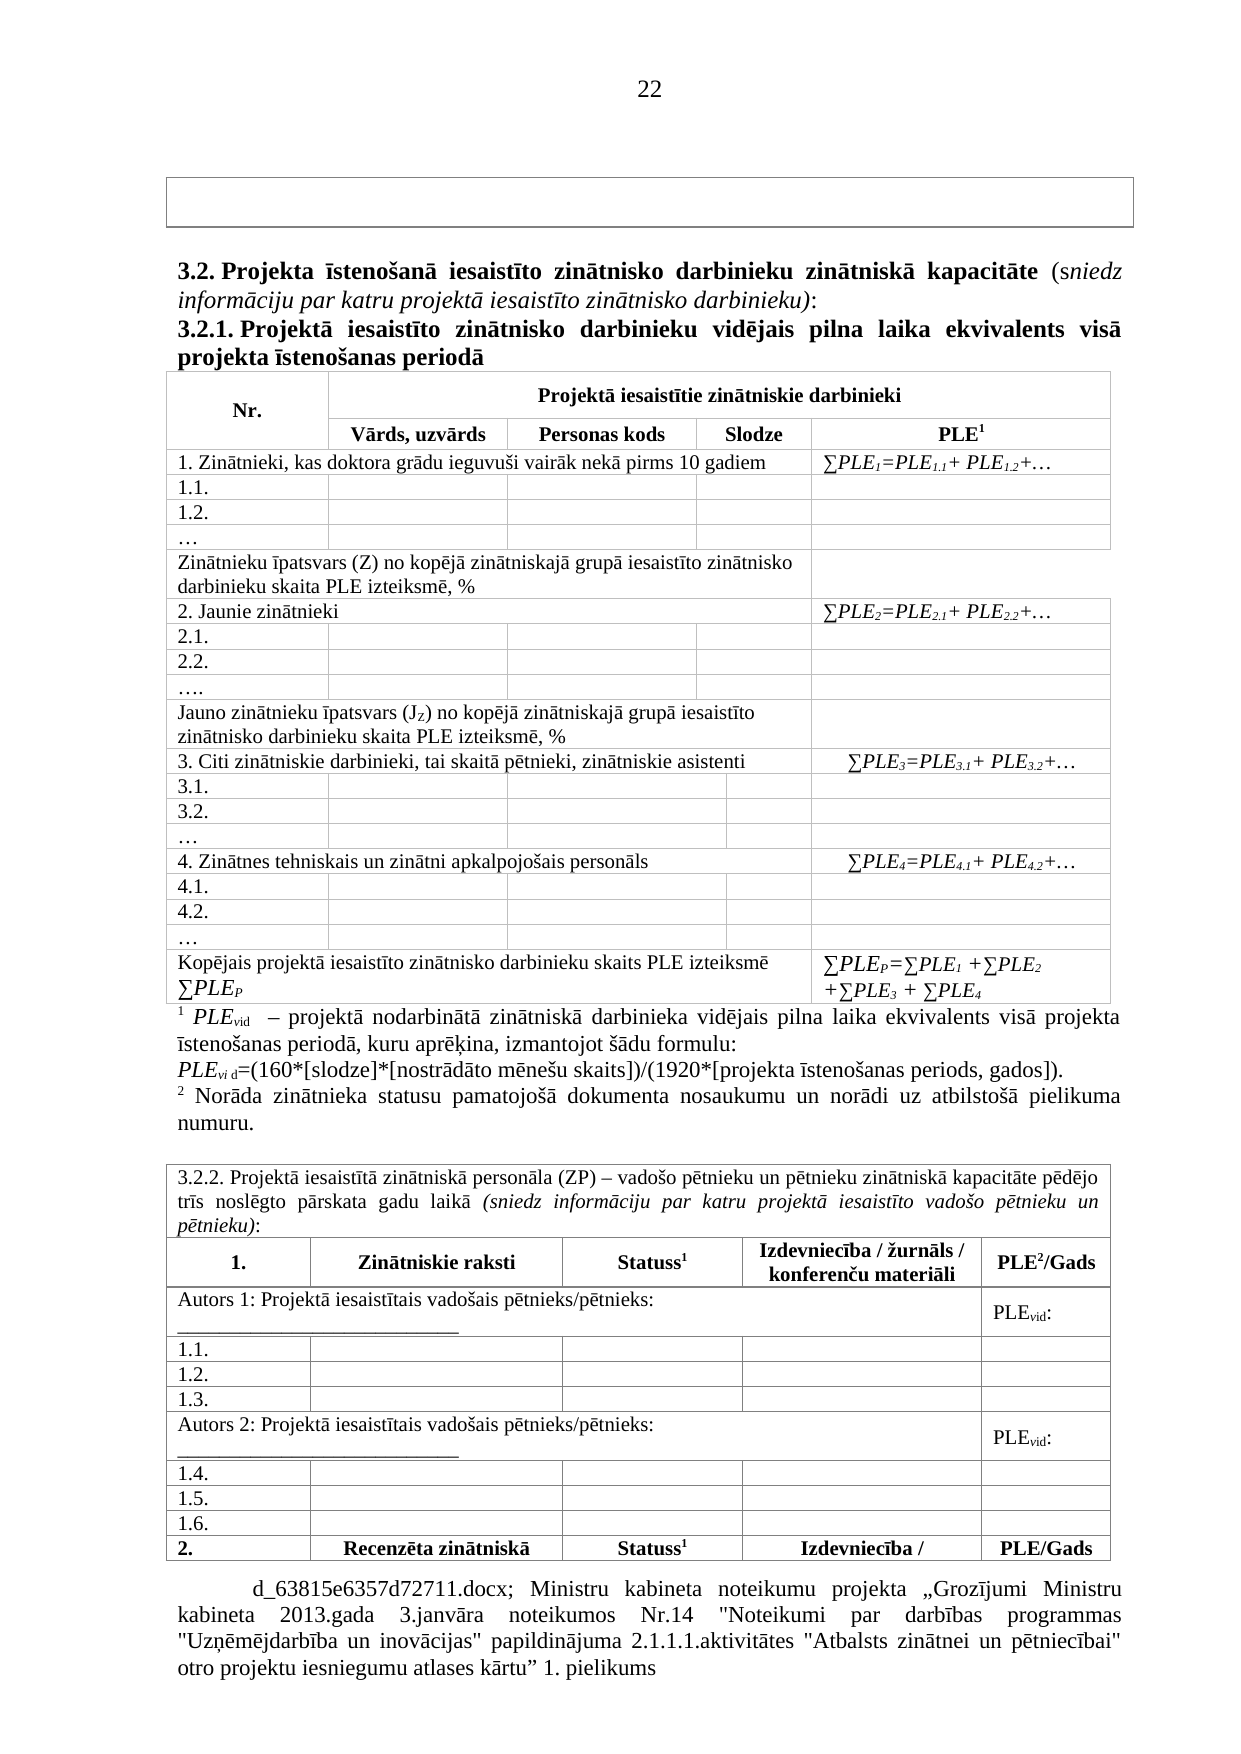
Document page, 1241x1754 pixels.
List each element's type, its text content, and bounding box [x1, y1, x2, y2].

table_cell [697, 675, 811, 699]
table_cell Zinātnieku īpatsvars (Z) no kopējā zinātniskajā grupā iesaistīto zinātnisko darbinieku skaita PLE izteiksmē, % [167, 550, 811, 598]
table_cell [329, 650, 507, 673]
table_cell [311, 1461, 562, 1485]
table_cell Autors 2: Projektā iesaistītais vadošais pētnieks/pētnieks: ___________________________ [167, 1412, 981, 1460]
table_header Projektā iesaistītie zinātniskie darbinieki [329, 372, 1110, 417]
table_cell [727, 925, 811, 949]
table_cell PLE1 [812, 419, 1110, 449]
table_cell Statuss1 [563, 1238, 742, 1286]
table_cell Zinātniskie raksti [311, 1238, 562, 1286]
text PLEvi d=(160*[slodze]*[nostrādāto mēnešu skaits])/(1920*[projekta īstenošanas periods, gados]). [177, 1056, 1122, 1082]
table_cell 1.3. [167, 1387, 310, 1411]
table_cell [508, 925, 726, 949]
table_cell ∑PLE1=PLE1.1+ PLE1.2+… [812, 450, 1110, 474]
table_cell 1. Zinātnieki, kas doktora grādu ieguvuši vairāk nekā pirms 10 gadiem [167, 450, 811, 474]
table_cell [508, 799, 726, 823]
table_cell [743, 1362, 981, 1386]
table_cell [329, 525, 507, 549]
table_cell [563, 1461, 742, 1485]
table_cell [329, 824, 507, 848]
table_cell [563, 1511, 742, 1535]
table_cell ∑PLEP=∑PLE1 +∑PLE2 +∑PLE3 + ∑PLE4 [812, 950, 1110, 1002]
table_cell [743, 1461, 981, 1485]
table_cell [329, 925, 507, 949]
table_cell 1.5. [167, 1486, 310, 1510]
table_cell [743, 1486, 981, 1510]
table_cell 1.2. [167, 1362, 310, 1386]
table_cell … [167, 824, 328, 848]
text 3.2. Projekta īstenošanā iesaistīto zinātnisko darbinieku zinātniskā kapacitāte (sniedz informāciju par katru projektā iesaistīto zinātnisko darbinieku): [177, 256, 1122, 314]
table_cell ∑PLE3=PLE3.1+ PLE3.2+… [812, 749, 1110, 773]
table_cell [508, 650, 696, 673]
table_cell ∑PLE4=PLE4.1+ PLE4.2+… [812, 849, 1110, 873]
table_cell [812, 925, 1110, 949]
table_cell [812, 900, 1110, 923]
text 3.2.1. Projektā iesaistīto zinātnisko darbinieku vidējais pilna laika ekvivalents visā projekta īstenošanas periodā [177, 314, 1122, 371]
table_header Nr. [167, 372, 328, 449]
table_cell [982, 1337, 1110, 1361]
table_cell PLE/Gads [982, 1536, 1110, 1560]
table_cell 4. Zinātnes tehniskais un zinātni apkalpojošais personāls [167, 849, 811, 873]
table_cell [508, 525, 696, 549]
table_cell [508, 500, 696, 524]
table_cell [982, 1486, 1110, 1510]
table_cell [329, 874, 507, 898]
table_cell [563, 1387, 742, 1411]
table_cell [982, 1387, 1110, 1411]
table_cell … [167, 525, 328, 549]
text 2 Norāda zinātnieka statusu pamatojošā dokumenta nosaukumu un norādi uz atbilstošā pielikuma numuru. [177, 1082, 1122, 1135]
table_cell [329, 475, 507, 499]
table_header [167, 178, 1133, 226]
table_cell 1.1. [167, 1337, 310, 1361]
table_cell Izdevniecība / žurnāls / konferenču materiāli [743, 1238, 981, 1286]
table_cell PLEvid: [982, 1288, 1110, 1336]
table_cell [727, 824, 811, 848]
table_cell [508, 624, 696, 648]
table_cell [508, 774, 726, 798]
table_cell [508, 824, 726, 848]
table_cell [508, 475, 696, 499]
table_cell [697, 650, 811, 673]
table_cell [743, 1387, 981, 1411]
table_cell [311, 1337, 562, 1361]
table_cell [812, 475, 1110, 499]
table_cell 3.1. [167, 774, 328, 798]
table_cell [743, 1536, 981, 1560]
table_cell [329, 500, 507, 524]
table_cell ∑PLE2=PLE2.1+ PLE2.2+… [812, 599, 1110, 623]
table_cell [563, 1337, 742, 1361]
table_cell [563, 1362, 742, 1386]
table_cell 1.2. [167, 500, 328, 524]
table_cell [508, 675, 696, 699]
table_cell Autors 1: Projektā iesaistītais vadošais pētnieks/pētnieks: ___________________________ [167, 1288, 981, 1336]
table_cell 2. [167, 1536, 310, 1560]
table_cell [812, 624, 1110, 648]
table_cell [812, 650, 1110, 673]
table_cell Slodze [697, 419, 811, 449]
table_cell [329, 774, 507, 798]
table_cell [812, 675, 1110, 699]
table_cell [727, 900, 811, 923]
table_cell … [167, 925, 328, 949]
table_cell [329, 799, 507, 823]
table_cell [982, 1461, 1110, 1485]
table_cell [329, 900, 507, 923]
table_cell Vārds, uzvārds [329, 419, 507, 449]
table_cell Jauno zinātnieku īpatsvars (JZ) no kopējā zinātniskajā grupā iesaistīto zinātnisko darbinieku skaita PLE izteiksmē, % [167, 700, 811, 748]
table_cell 2. Jaunie zinātnieki [167, 599, 811, 623]
table_cell 1.1. [167, 475, 328, 499]
table_cell [812, 799, 1110, 823]
table_cell 4.1. [167, 874, 328, 898]
table_cell 2.1. [167, 624, 328, 648]
table_cell [982, 1362, 1110, 1386]
table_cell PLEvid: [982, 1412, 1110, 1460]
table_cell [812, 525, 1110, 549]
table_cell [311, 1362, 562, 1386]
table_cell [812, 774, 1110, 798]
table_cell [812, 500, 1110, 524]
table_header 3.2.2. Projektā iesaistītā zinātniskā personāla (ZP) – vadošo pētnieku un pētnieku zinātniskā kapacitāte pēdējo trīs noslēgto pārskata gadu laikā (sniedz informāciju par katru projektā iesaistīto vadošo pētnieku un pētnieku): [167, 1165, 1110, 1237]
table_cell 4.2. [167, 900, 328, 923]
table_cell [311, 1387, 562, 1411]
text 1 PLEvid – projektā nodarbinātā zinātniskā darbinieka vidējais pilna laika ekvivalents visā projekta īstenošanas periodā, kuru aprēķina, izmantojot šādu formulu: [177, 1003, 1122, 1056]
table_cell Kopējais projektā iesaistīto zinātnisko darbinieku skaits PLE izteiksmē ∑PLEP [167, 950, 811, 1002]
table_cell [329, 675, 507, 699]
table_cell 1.4. [167, 1461, 310, 1485]
table_cell …. [167, 675, 328, 699]
table_cell [311, 1511, 562, 1535]
table_cell [812, 700, 1110, 748]
table_cell [743, 1337, 981, 1361]
table_cell [743, 1511, 981, 1535]
table_cell [329, 624, 507, 648]
table_cell 3. Citi zinātniskie darbinieki, tai skaitā pētnieki, zinātniskie asistenti [167, 749, 811, 773]
table_cell [982, 1511, 1110, 1535]
table_cell [697, 500, 811, 524]
table_cell PLE2/Gads [982, 1238, 1110, 1286]
table_cell [563, 1486, 742, 1510]
table_cell Statuss1 [563, 1536, 742, 1560]
table_cell [311, 1486, 562, 1510]
table_cell [697, 475, 811, 499]
table_cell [812, 874, 1110, 898]
table_cell 1. [167, 1238, 310, 1286]
table_cell [727, 799, 811, 823]
table_cell [508, 900, 726, 923]
table_cell [508, 874, 726, 898]
table_cell [727, 874, 811, 898]
table_cell [697, 624, 811, 648]
table_cell Personas kods [508, 419, 696, 449]
table_cell 3.2. [167, 799, 328, 823]
table_cell 2.2. [167, 650, 328, 673]
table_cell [311, 1536, 562, 1560]
table_cell [697, 525, 811, 549]
table_cell [727, 774, 811, 798]
table_cell 1.6. [167, 1511, 310, 1535]
table_cell [812, 824, 1110, 848]
